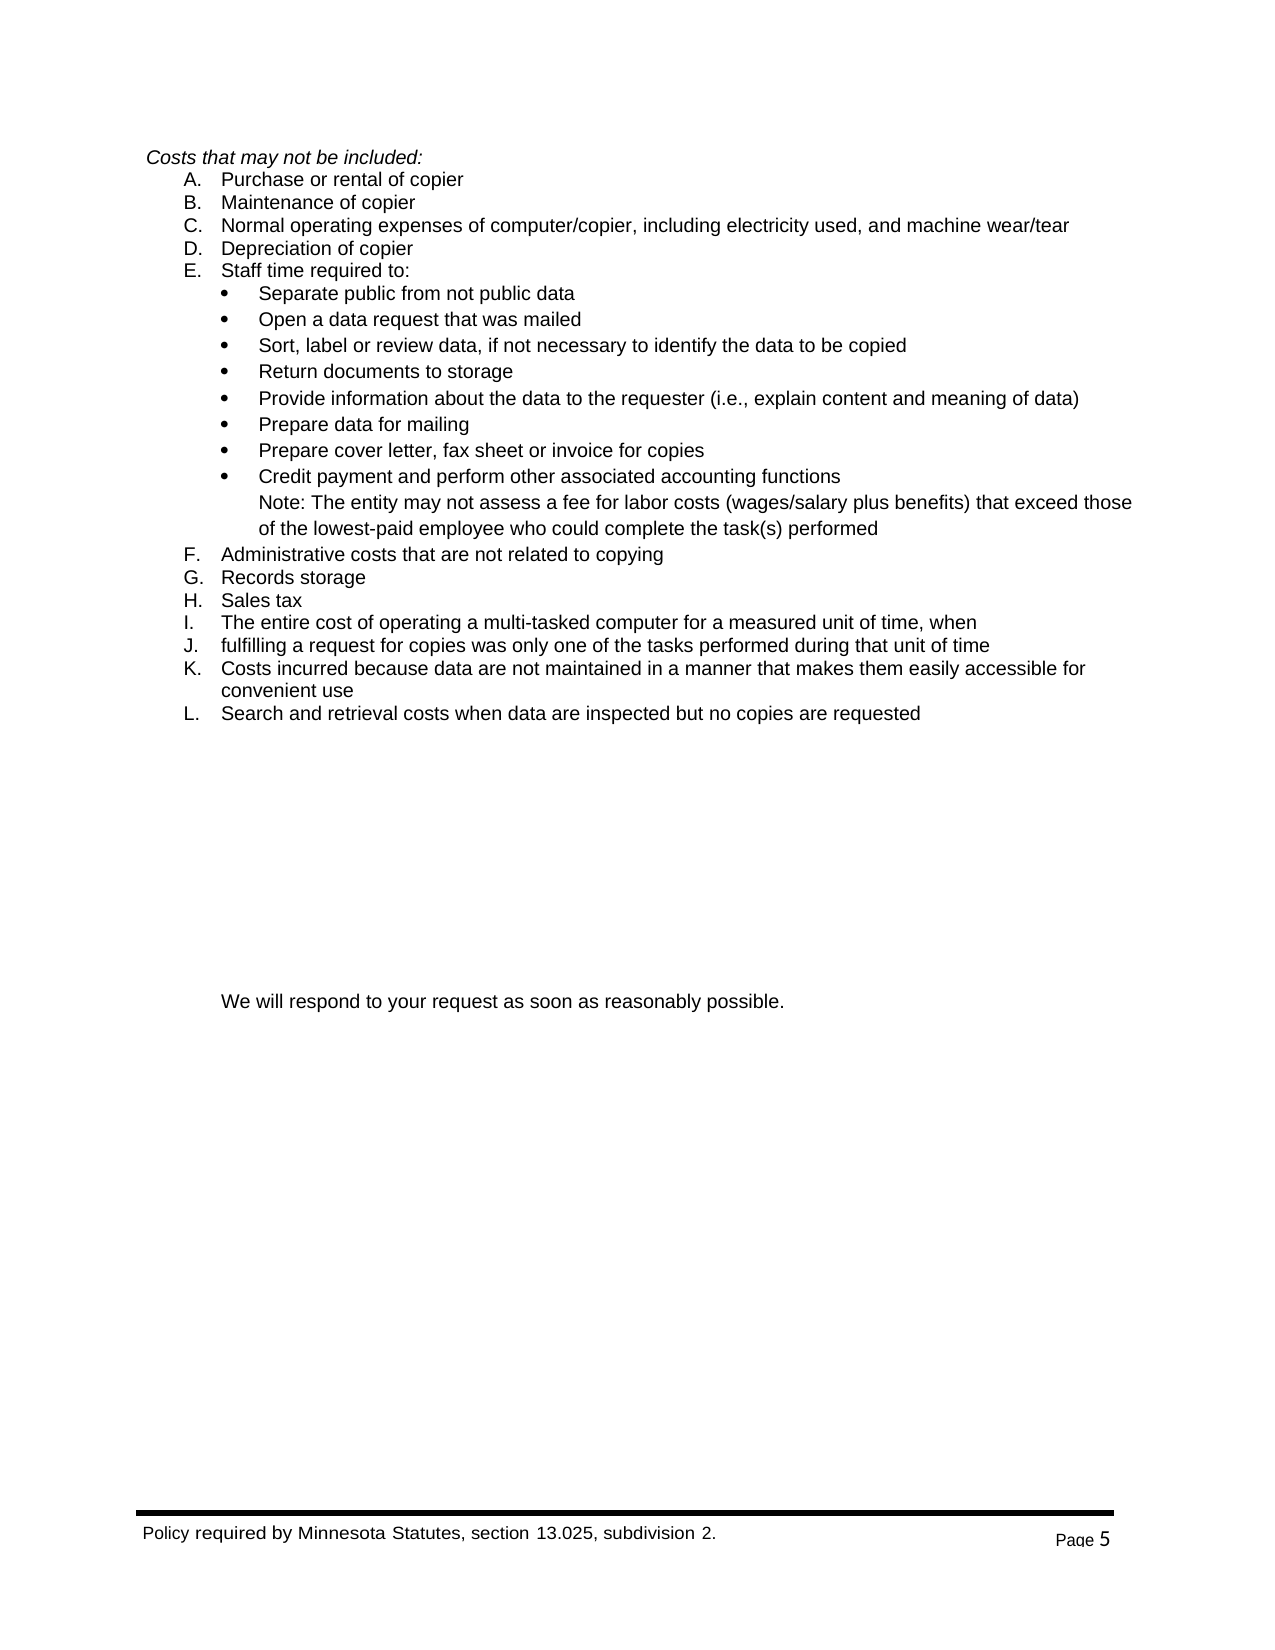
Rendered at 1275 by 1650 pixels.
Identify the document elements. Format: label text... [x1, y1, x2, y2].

list Credit payment and perform other associated accounting functions [221, 465, 1142, 488]
list Depreciation of copier [183, 236, 1142, 259]
list Administrative costs that are not related to copying [183, 543, 1142, 566]
list Prepare data for mailing [221, 413, 1142, 435]
list Provide information about the data to the requester (i.e., explain content and meaning of data) [221, 386, 1142, 409]
list Normal operating expenses of computer/copier, including electricity used, and machine wear/tear [183, 214, 1142, 236]
list Separate public from not public data [221, 282, 1142, 305]
list Purchase or rental of copier [183, 168, 1142, 191]
list Search and retrieval costs when data are inspected but no copies are requested [183, 702, 1142, 725]
list fulfilling a request for copies was only one of the tasks performed during that unit of time [183, 634, 1142, 657]
list Return documents to storage [221, 360, 1142, 383]
list Sales tax [183, 588, 1142, 611]
list Staff time required to: [183, 259, 1142, 282]
text Costs that may not be included: [146, 146, 1114, 168]
list The entire cost of operating a multi-tasked computer for a measured unit of time, when [183, 611, 1142, 634]
list Costs incurred because data are not maintained in a manner that makes them easily accessible for convenient use [183, 657, 1142, 702]
list We will respond to your request as soon as reasonably possible. [221, 990, 1142, 1013]
list Prepare cover letter, fax sheet or invoice for copies [221, 439, 1142, 462]
list Open a data request that was mailed [221, 308, 1142, 331]
text Note: The entity may not assess a fee for labor costs (wages/salary plus benefits) that exceed those of the lowest-paid employee who could complete the task(s) performed [258, 491, 1142, 540]
list Maintenance of copier [183, 191, 1142, 214]
list Records storage [183, 566, 1142, 588]
list Sort, label or review data, if not necessary to identify the data to be copied [221, 334, 1142, 357]
